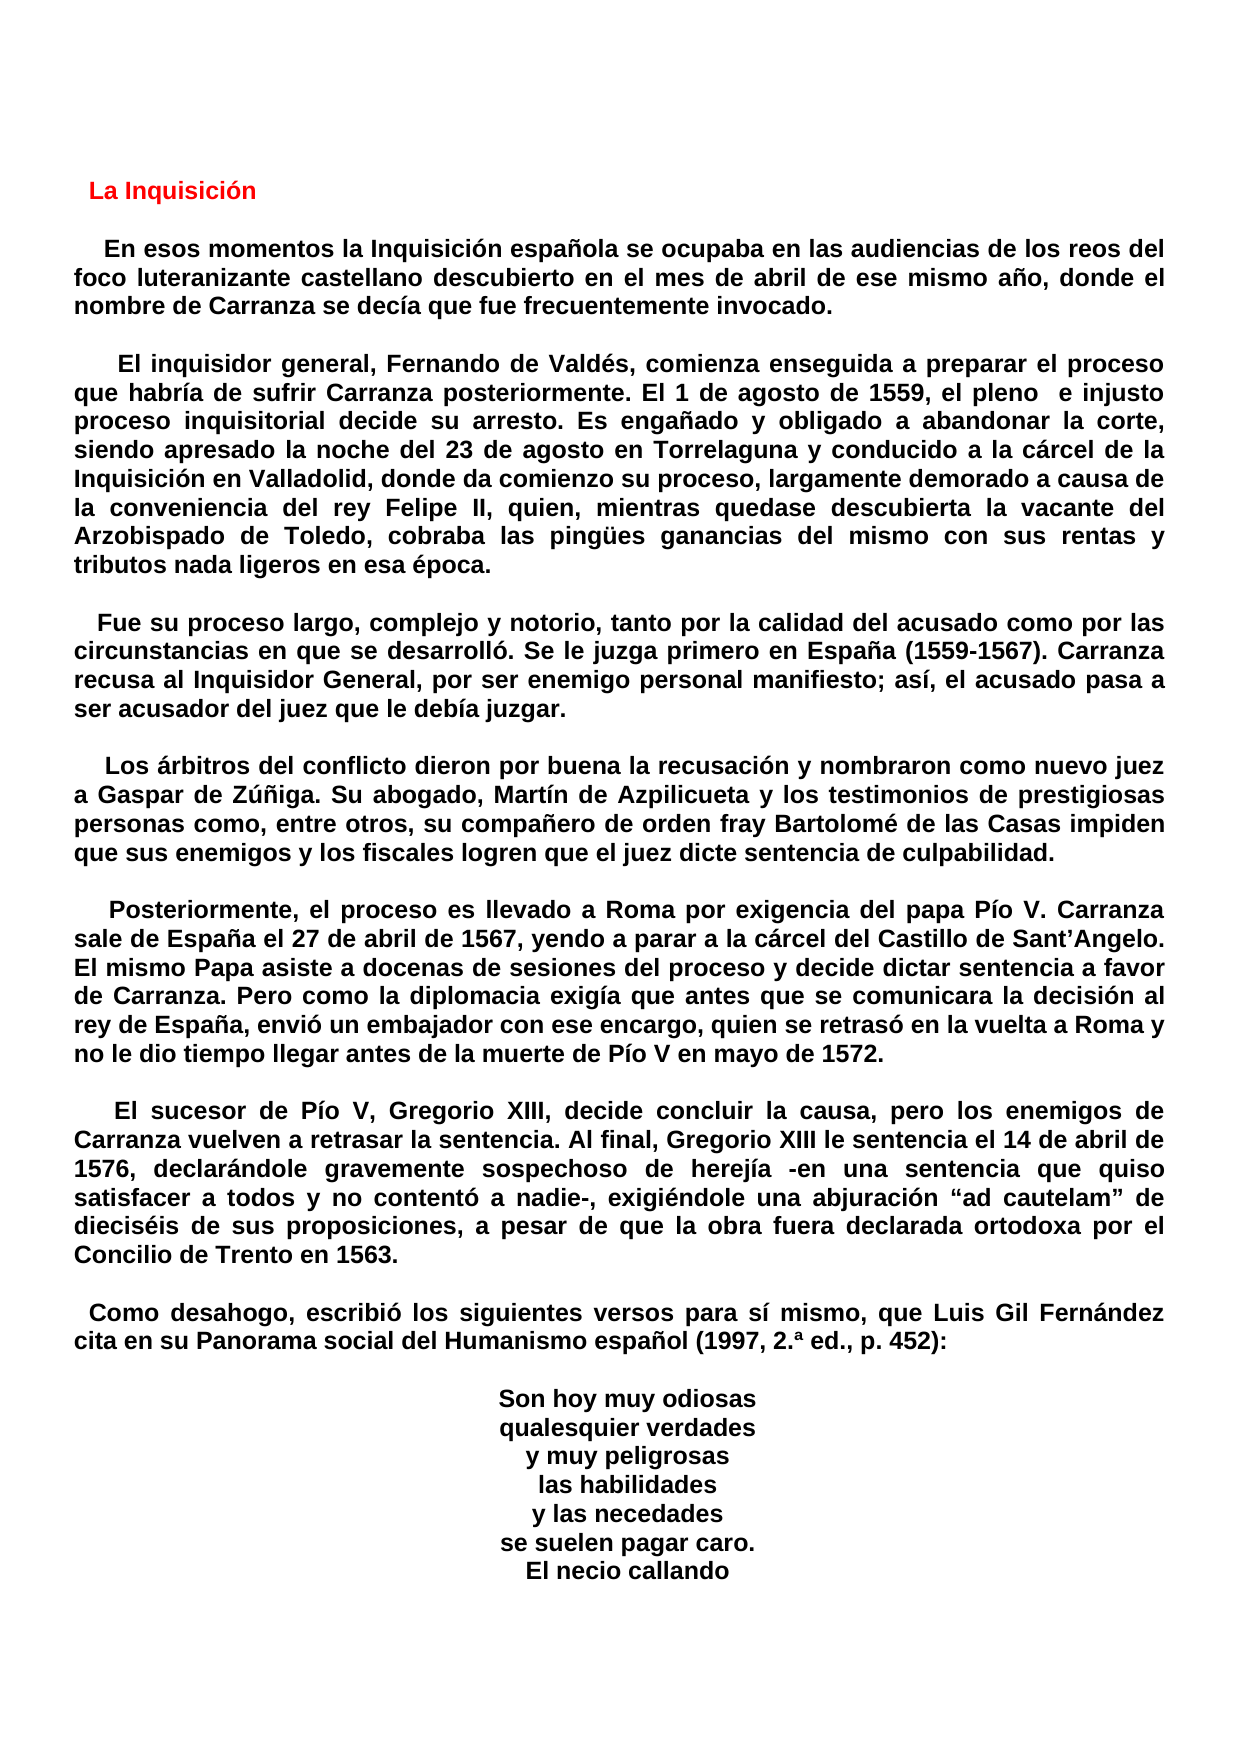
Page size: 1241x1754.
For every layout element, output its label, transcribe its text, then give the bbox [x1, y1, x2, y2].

text El inquisidor general, Fernando de Valdés, comienza enseguida a preparar el proceso que habría de sufrir Carranza posteriormente. El 1 de agosto de 1559, el pleno e injusto proceso inquisitorial decide su arresto. Es engañado y obligado a abandonar la corte, siendo apresado la noche del 23 de agosto en Torrelaguna y conducido a la cárcel de la Inquisición en Valladolid, donde da comienzo su proceso, largamente demorado a causa de la conveniencia del rey Felipe II, quien, mientras quedase descubierta la vacante del Arzobispado de Toledo, cobraba las pingües ganancias del mismo con sus rentas y tributos nada ligeros en esa época. [74, 349, 1167, 579]
text y las necedades [74, 1499, 1167, 1528]
text qualesquier verdades [74, 1413, 1167, 1441]
text En esos momentos la Inquisición española se ocupaba en las audiencias de los reos del foco luteranizante castellano descubierto en el mes de abril de ese mismo año, donde el nombre de Carranza se decía que fue frecuentemente invocado. [74, 234, 1167, 320]
text se suelen pagar caro. [74, 1528, 1167, 1556]
text Posteriormente, el proceso es llevado a Roma por exigencia del papa Pío V. Carranza sale de España el 27 de abril de 1567, yendo a parar a la cárcel del Castillo de Sant’Angelo. El mismo Papa asiste a docenas de sesiones del proceso y decide dictar sentencia a favor de Carranza. Pero como la diplomacia exigía que antes que se comunicara la decisión al rey de España, envió un embajador con ese encargo, quien se retrasó en la vuelta a Roma y no le dio tiempo llegar antes de la muerte de Pío V en mayo de 1572. [74, 895, 1167, 1068]
text Son hoy muy odiosas [74, 1384, 1167, 1413]
text las habilidades [74, 1470, 1167, 1499]
text Los árbitros del conflicto dieron por buena la recusación y nombraron como nuevo juez a Gaspar de Zúñiga. Su abogado, Martín de Azpilicueta y los testimonios de prestigiosas personas como, entre otros, su compañero de orden fray Bartolomé de las Casas impiden que sus enemigos y los fiscales logren que el juez dicte sentencia de culpabilidad. [74, 751, 1167, 866]
text y muy peligrosas [74, 1441, 1167, 1470]
text La Inquisición [74, 176, 1167, 205]
text El sucesor de Pío V, Gregorio XIII, decide concluir la causa, pero los enemigos de Carranza vuelven a retrasar la sentencia. Al final, Gregorio XIII le sentencia el 14 de abril de 1576, declarándole gravemente sospechoso de herejía -en una sentencia que quiso satisfacer a todos y no contentó a nadie-, exigiéndole una abjuración “ad cautelam” de dieciséis de sus proposiciones, a pesar de que la obra fuera declarada ortodoxa por el Concilio de Trento en 1563. [74, 1096, 1167, 1269]
text El necio callando [74, 1556, 1167, 1585]
text Fue su proceso largo, complejo y notorio, tanto por la calidad del acusado como por las circunstancias en que se desarrolló. Se le juzga primero en España (1559-1567). Carranza recusa al Inquisidor General, por ser enemigo personal manifiesto; así, el acusado pasa a ser acusador del juez que le debía juzgar. [74, 608, 1167, 723]
text Como desahogo, escribió los siguientes versos para sí mismo, que Luis Gil Fernández cita en su Panorama social del Humanismo español (1997, 2.ª ed., p. 452): [74, 1298, 1167, 1355]
